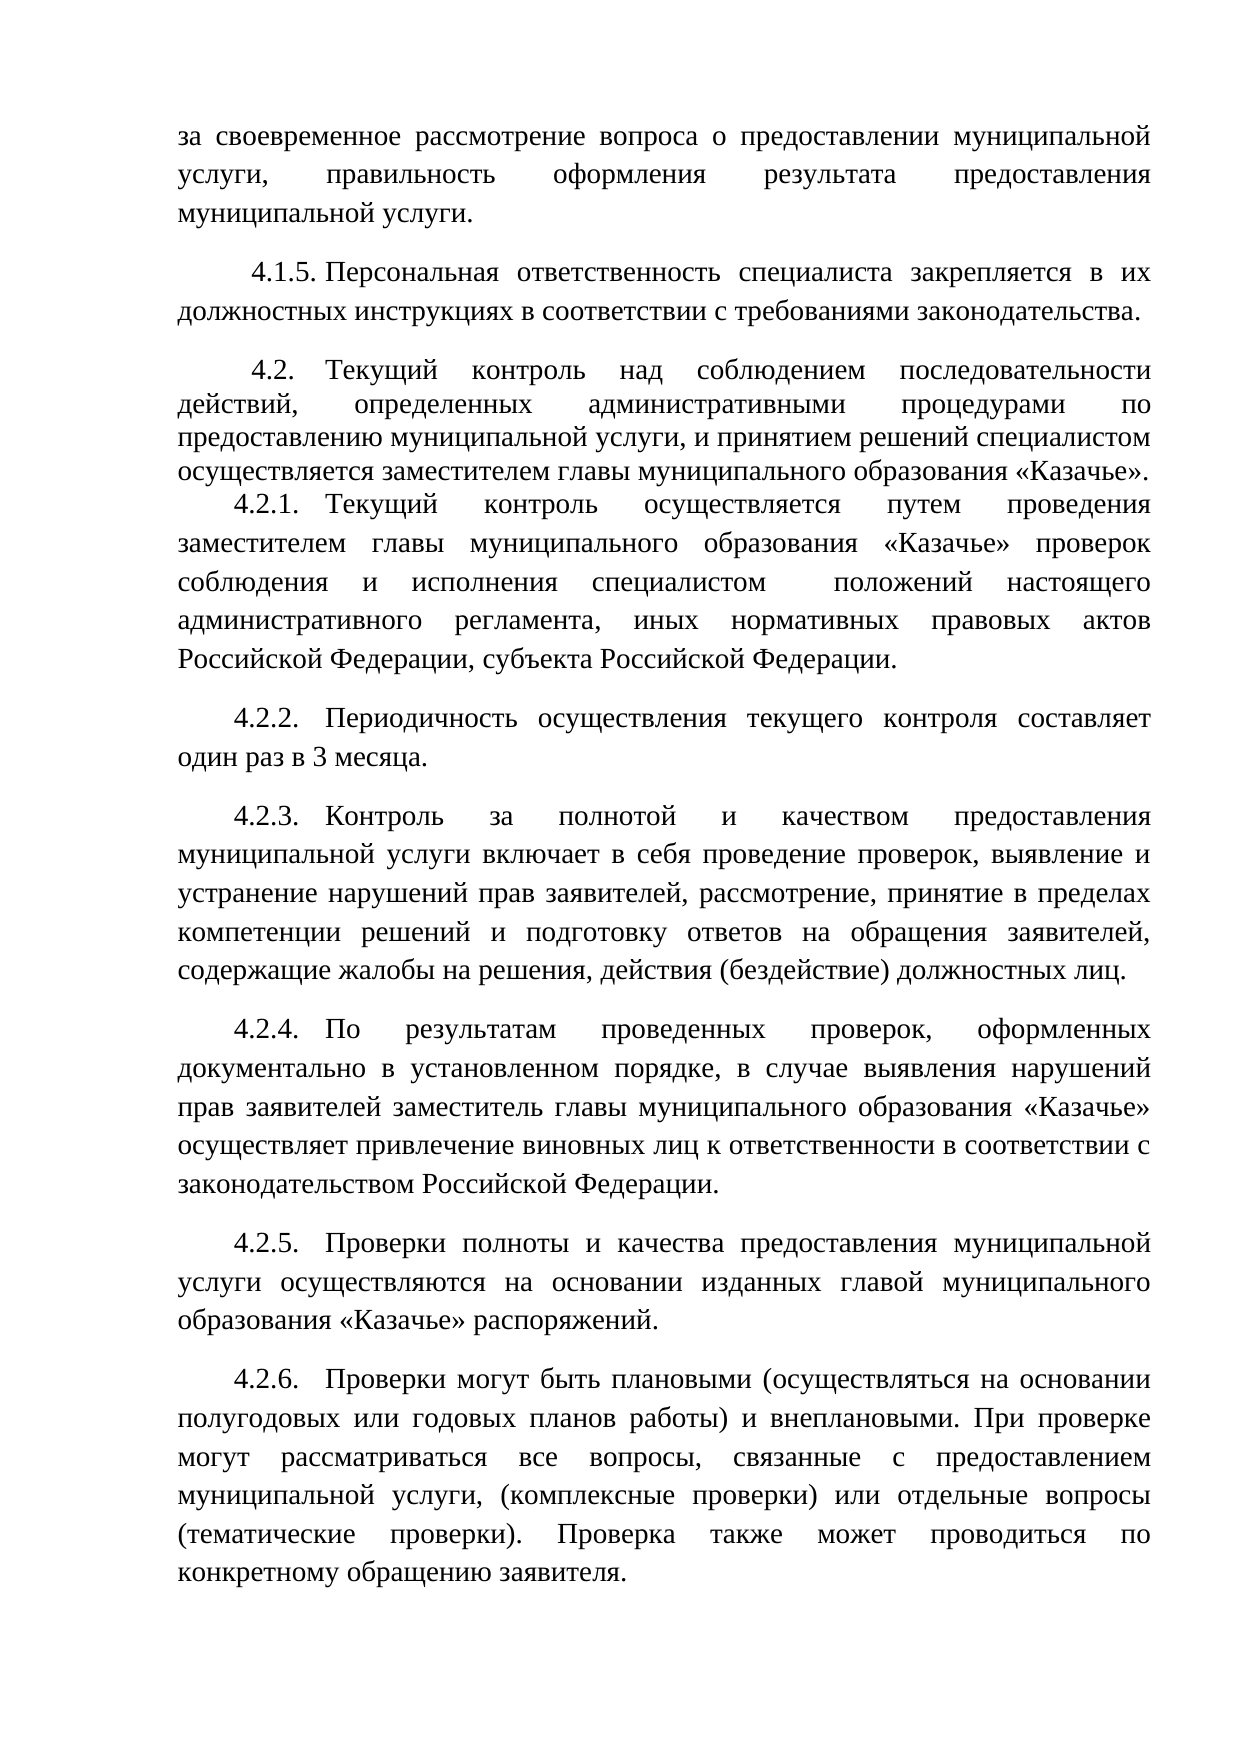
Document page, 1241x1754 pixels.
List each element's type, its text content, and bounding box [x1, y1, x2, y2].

text 4.2.2. Периодичность осуществления текущего контроля составляет один раз в 3 месяца. [177, 700, 1152, 772]
text 4.2.4. По результатам проведенных проверок, оформленных документально в установленном порядке, в случае выявления нарушений прав заявителей заместитель главы муниципального образования «Казачье» осуществляет привлечение виновных лиц к ответственности в соответствии с законодательством Российской Федерации. [177, 1012, 1152, 1199]
text 4.2.1. Текущий контроль осуществляется путем проведения заместителем главы муниципального образования «Казачье» проверок соблюдения и исполнения специалистом положений настоящего административного регламента, иных нормативных правовых актов Российской Федерации, субъекта Российской Федерации. [177, 487, 1152, 674]
text 4.2.3. Контроль за полнотой и качеством предоставления муниципальной услуги включает в себя проведение проверок, выявление и устранение нарушений прав заявителей, рассмотрение, принятие в пределах компетенции решений и подготовку ответов на обращения заявителей, содержащие жалобы на решения, действия (бездействие) должностных лиц. [177, 798, 1152, 986]
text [177, 118, 1152, 229]
text 4.1.5. Персональная ответственность специалиста закрепляется в их должностных инструкциях в соответствии с требованиями законодательства. [177, 254, 1152, 327]
text 4.2.6. Проверки могут быть плановыми (осуществляться на основании полугодовых или годовых планов работы) и внеплановыми. При проверке могут рассматриваться все вопросы, связанные с предоставлением муниципальной услуги, (комплексные проверки) или отдельные вопросы (тематические проверки). Проверка также может проводиться по конкретному обращению заявителя. [177, 1362, 1152, 1588]
list Текущий контроль над соблюдением последовательности действий, определенных административными процедурами по предоставлению муниципальной услуги, и принятием решений специалистом осуществляется заместителем главы муниципального образования «Казачье». [177, 352, 1152, 487]
text 4.2.5. Проверки полноты и качества предоставления муниципальной услуги осуществляются на основании изданных главой муниципального образования «Казачье» распоряжений. [177, 1225, 1152, 1336]
